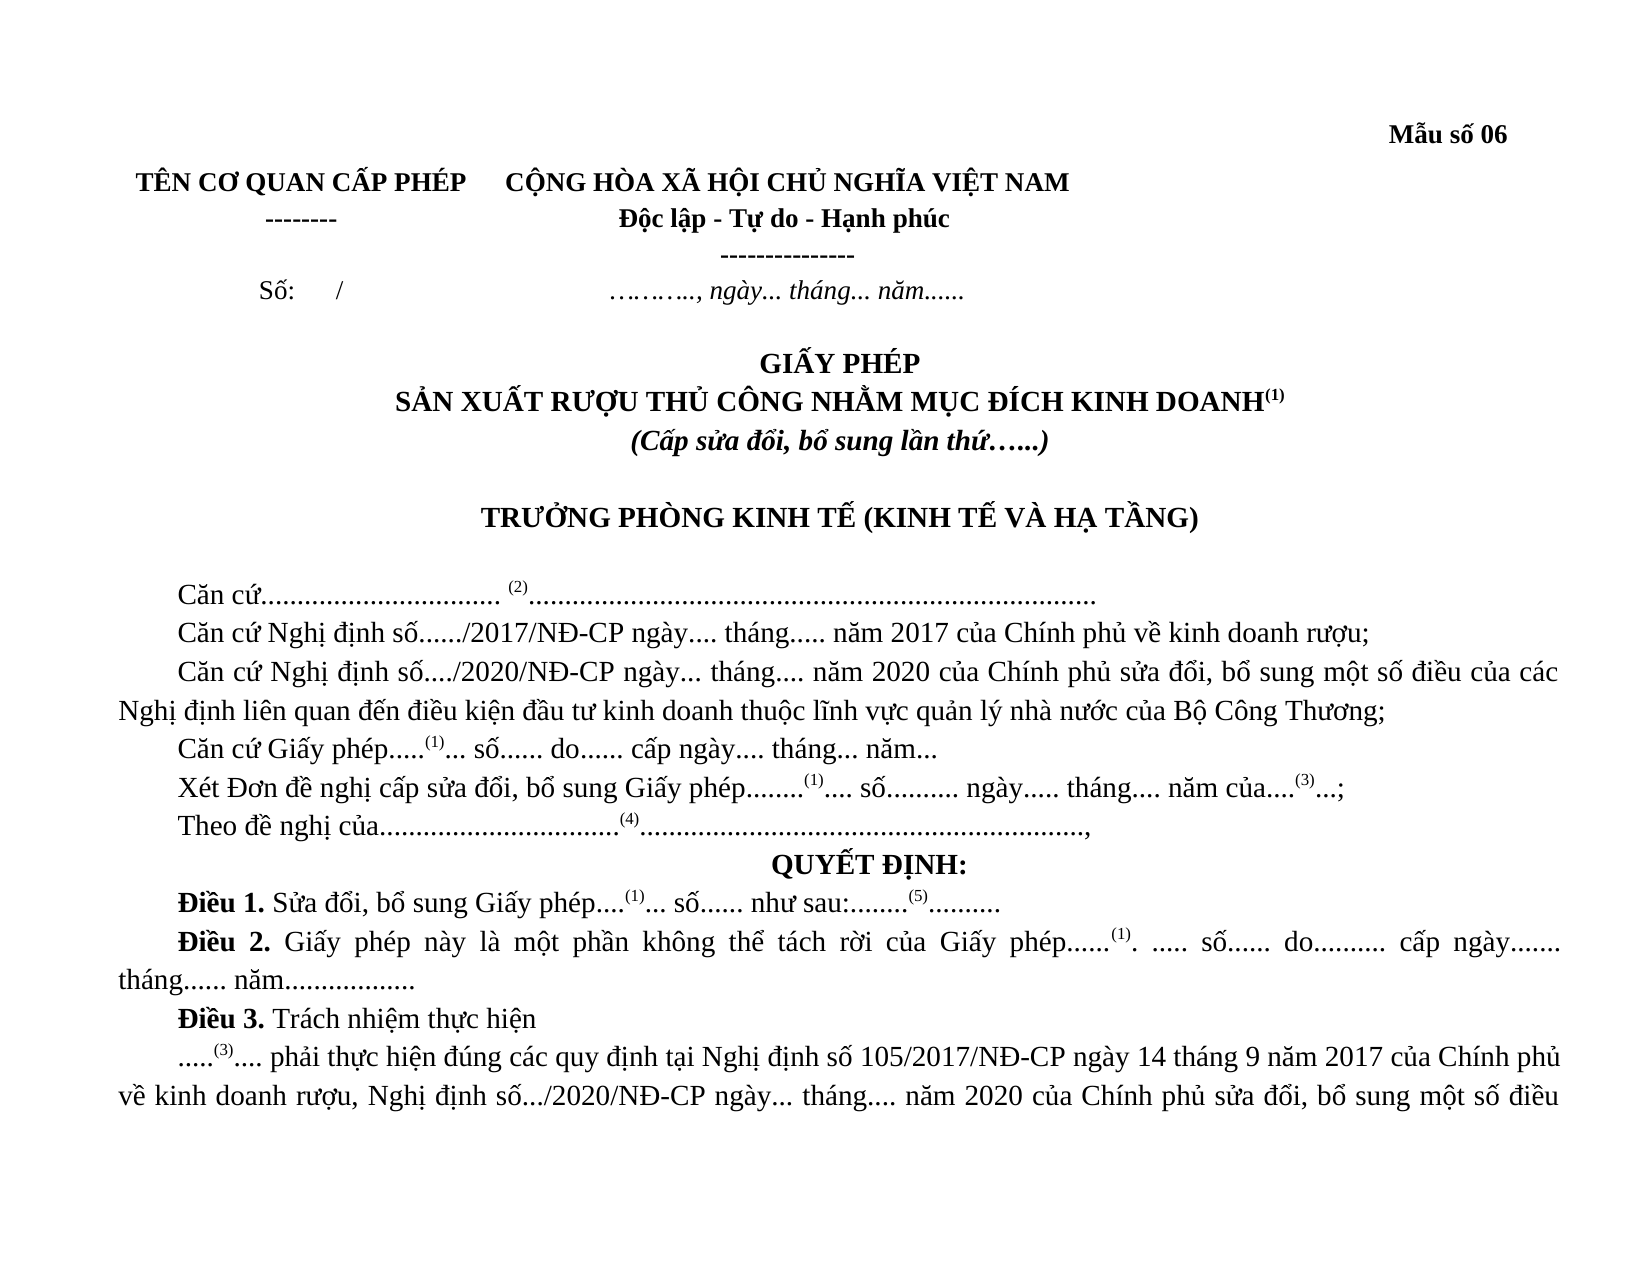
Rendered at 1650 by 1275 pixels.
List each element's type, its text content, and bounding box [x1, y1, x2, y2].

text QUYẾT ĐỊNH: [118, 847, 1561, 880]
text Theo đề nghị của.................................(4)............................................................., [118, 808, 1561, 842]
table_cell ……….., ngày... tháng... năm...... [484, 274, 1091, 310]
text Điều 2. Giấy phép này là một phần không thể tách rời của Giấy phép......(1). ..... số...... do.......... cấp ngày....... tháng...... năm.................. [118, 924, 1561, 996]
text Căn cứ Giấy phép.....(1)... số...... do...... cấp ngày.... tháng... năm... [118, 731, 1561, 765]
text TRƯỞNG PHÒNG KINH TẾ (KINH TẾ VÀ HẠ TẦNG) [118, 500, 1561, 533]
text SẢN XUẤT RƯỢU THỦ CÔNG NHẰM MỤC ĐÍCH KINH DOANH(1) (Cấp sửa đổi, bổ sung lần thứ…...) [118, 384, 1561, 456]
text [118, 1039, 1561, 1112]
text Xét Đơn đề nghị cấp sửa đổi, bổ sung Giấy phép........(1).... số.......... ngày..... tháng.... năm của....(3)...; [118, 770, 1561, 803]
text Mẫu số 06 [118, 118, 1565, 149]
text GIẤY PHÉP [118, 346, 1561, 379]
text Điều 3. Trách nhiệm thực hiện [118, 1001, 1561, 1034]
text Căn cứ Nghị định số....../2017/NĐ-CP ngày.... tháng..... năm 2017 của Chính phủ về kinh doanh rượu; [118, 616, 1561, 649]
table_cell Số: / [118, 274, 484, 310]
text Điều 1. Sửa đổi, bổ sung Giấy phép....(1)... số...... như sau:........(5).......... [118, 885, 1561, 919]
text Căn cứ................................. (2).............................................................................. [118, 577, 1561, 611]
text Căn cứ Nghị định số..../2020/NĐ-CP ngày... tháng.... năm 2020 của Chính phủ sửa đổi, bổ sung một số điều của các Nghị định liên quan đến điều kiện đầu tư kinh doanh thuộc lĩnh vực quản lý nhà nước của Bộ Công Thương; [118, 654, 1561, 726]
table_header TÊN CƠ QUAN CẤP PHÉP -------- [118, 166, 484, 274]
table_header CỘNG HÒA XÃ HỘI CHỦ NGHĨA VIỆT NAM Độc lập - Tự do - Hạnh phúc --------------- [484, 166, 1091, 274]
